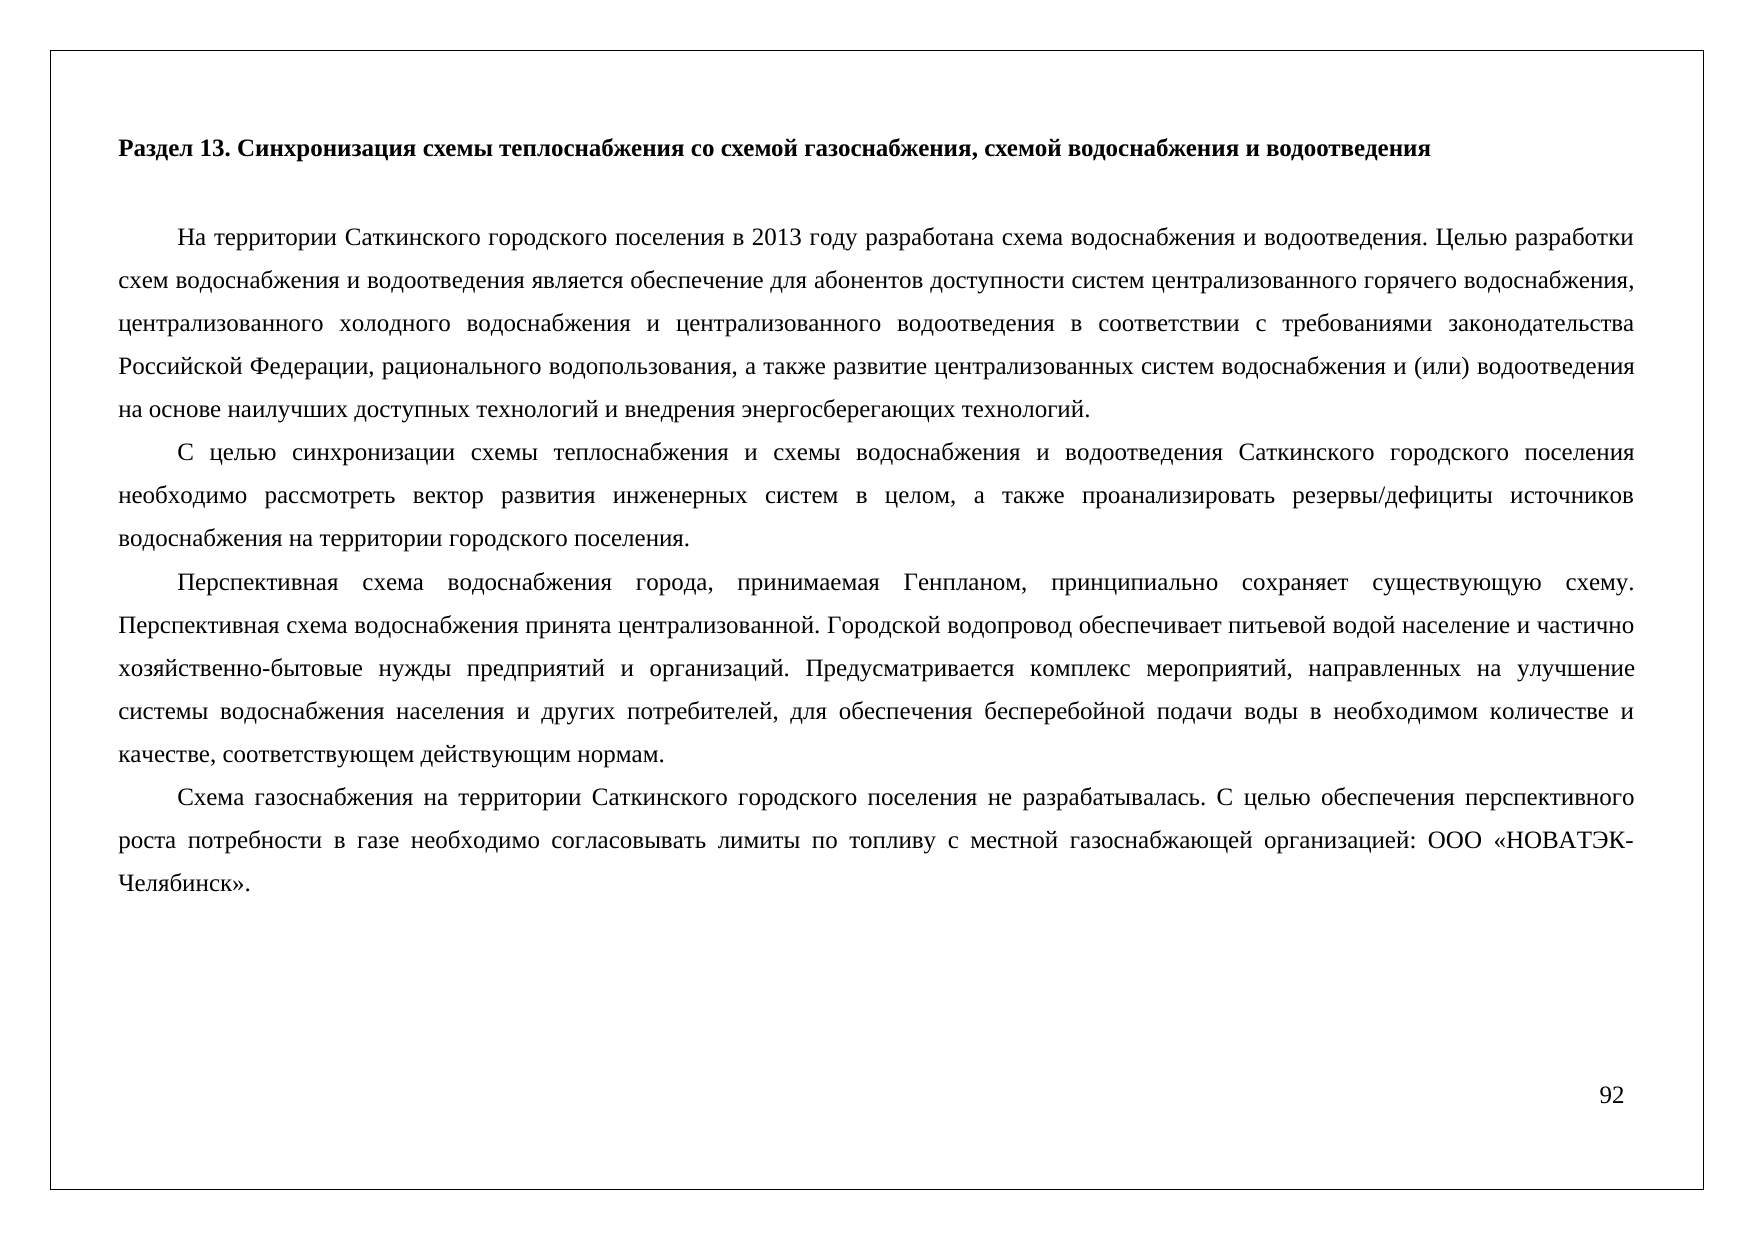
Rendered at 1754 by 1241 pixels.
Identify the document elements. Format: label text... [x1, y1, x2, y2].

text Перспективная схема водоснабжения города, принимаемая Генпланом, принципиально сохраняет существующую схему. Перспективная схема водоснабжения принята централизованной. Городской водопровод обеспечивает питьевой водой население и частично хозяйственно-бытовые нужды предприятий и организаций. Предусматривается комплекс мероприятий, направленных на улучшение системы водоснабжения населения и других потребителей, для обеспечения бесперебойной подачи воды в необходимом количестве и качестве, соответствующем действующим нормам. [118, 567, 1636, 768]
text С целью синхронизации схемы теплоснабжения и схемы водоснабжения и водоотведения Саткинского городского поселения необходимо рассмотреть вектор развития инженерных систем в целом, а также проанализировать резервы/дефициты источников водоснабжения на территории городского поселения. [118, 437, 1636, 552]
subtitle Раздел 13. Синхронизация схемы теплоснабжения со схемой газоснабжения, схемой водоснабжения и водоотведения [118, 133, 1636, 162]
text Схема газоснабжения на территории Саткинского городского поселения не разрабатывалась. С целью обеспечения перспективного роста потребности в газе необходимо согласовывать лимиты по топливу с местной газоснабжающей организацией: ООО «НОВАТЭК-Челябинск». [118, 782, 1636, 897]
text На территории Саткинского городского поселения в 2013 году разработана схема водоснабжения и водоотведения. Целью разработки схем водоснабжения и водоотведения является обеспечение для абонентов доступности систем централизованного горячего водоснабжения, централизованного холодного водоснабжения и централизованного водоотведения в соответствии с требованиями законодательства Российской Федерации, рационального водопользования, а также развитие централизованных систем водоснабжения и (или) водоотведения на основе наилучших доступных технологий и внедрения энергосберегающих технологий. [118, 222, 1636, 423]
